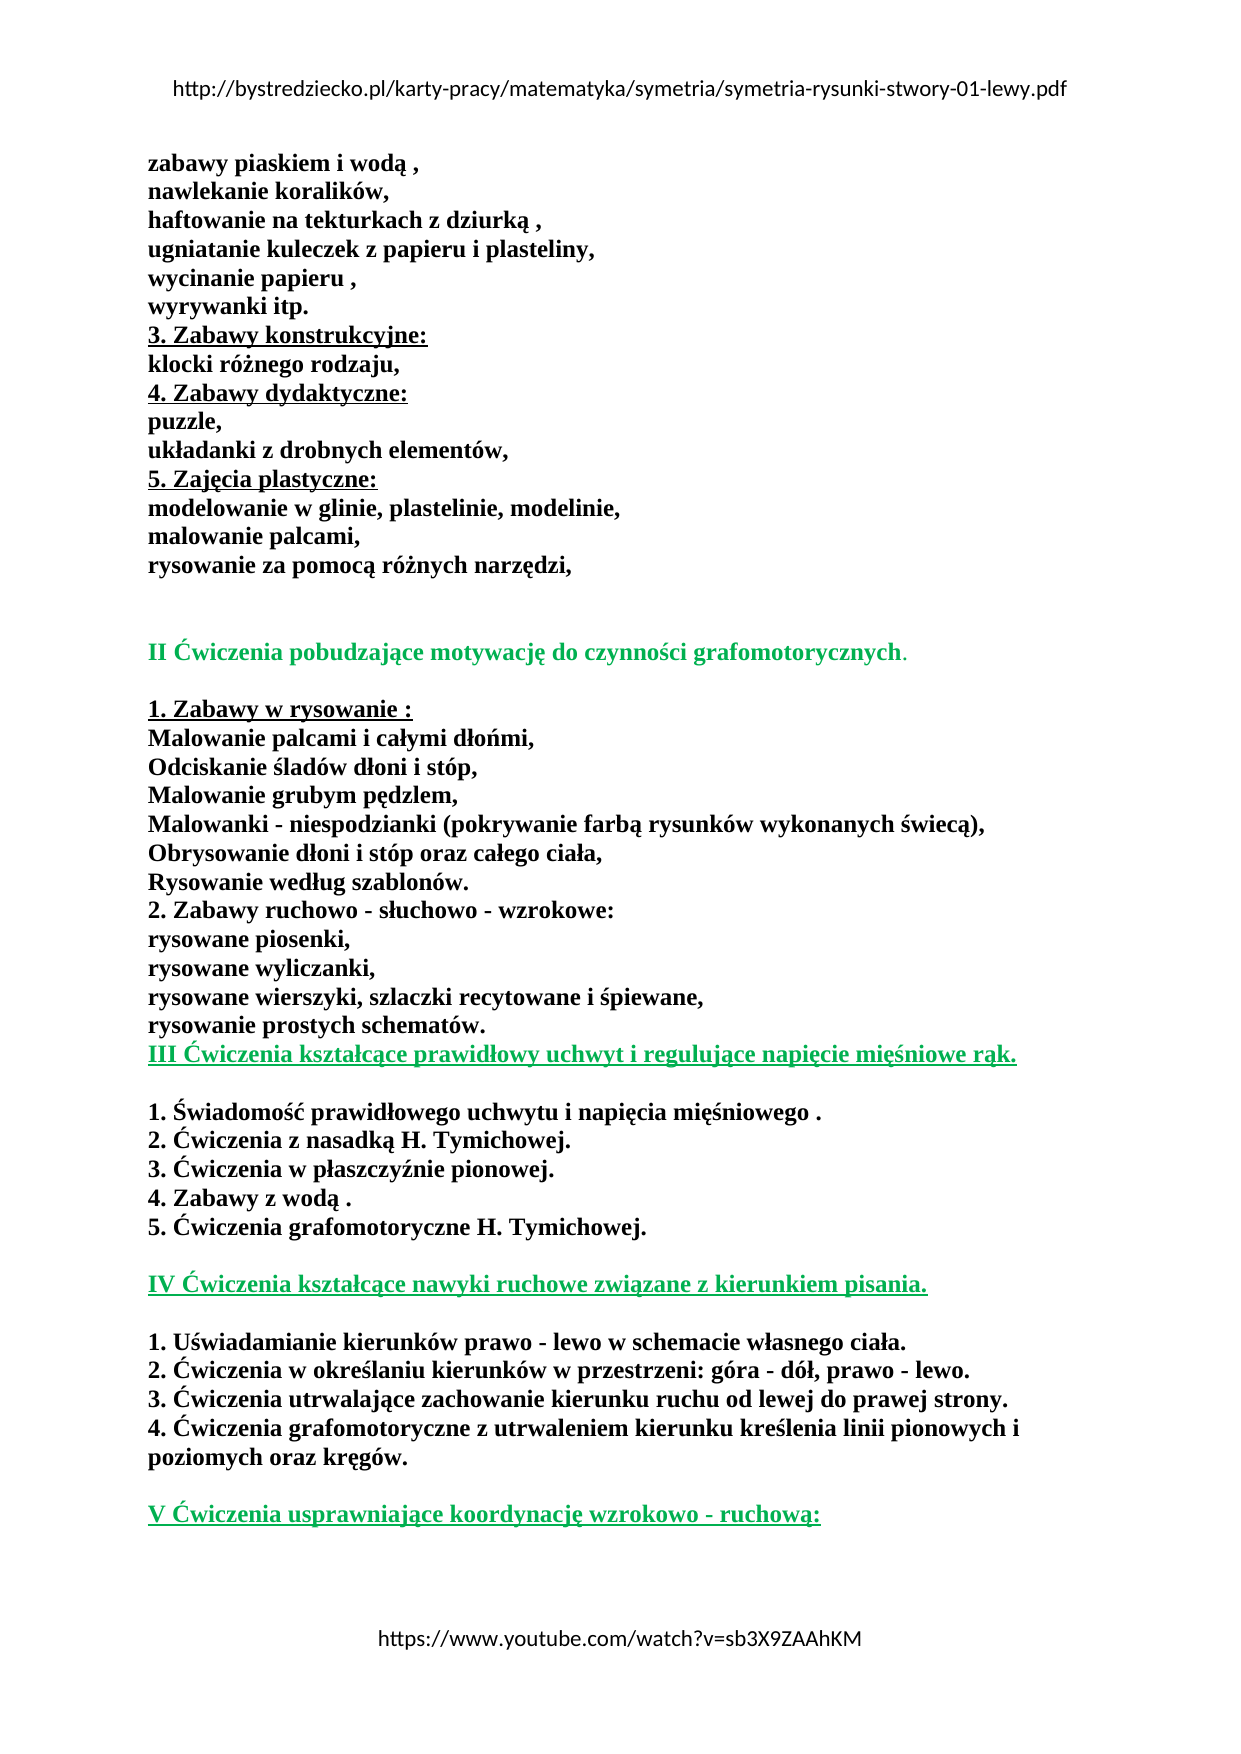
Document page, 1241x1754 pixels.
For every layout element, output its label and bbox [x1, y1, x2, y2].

text [148, 608, 1093, 1557]
text [148, 148, 1093, 579]
